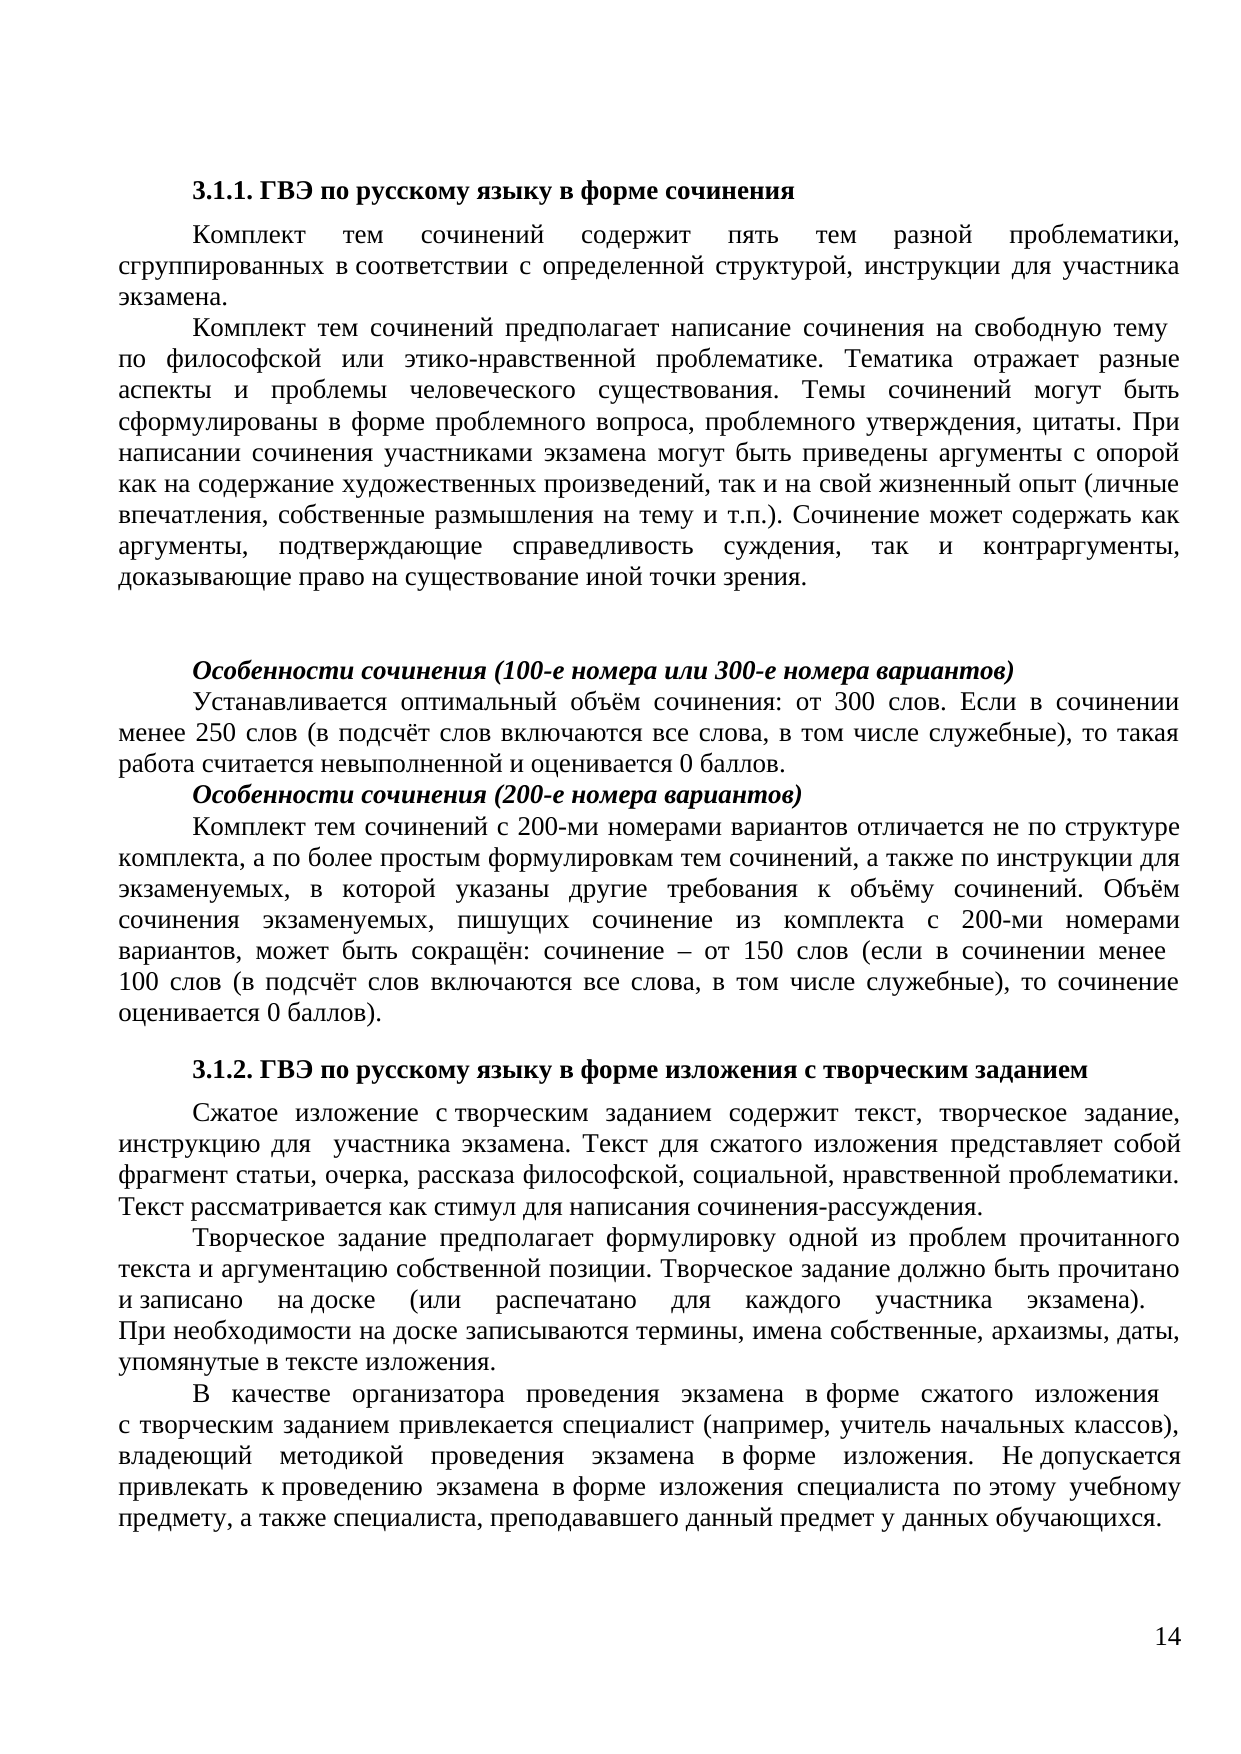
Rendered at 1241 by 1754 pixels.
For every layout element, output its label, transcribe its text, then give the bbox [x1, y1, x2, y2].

text Особенности сочинения (200-е номера вариантов) [118, 778, 1181, 810]
text Творческое задание предполагает формулировку одной из проблем прочитанного текста и аргументацию собственной позиции. Творческое задание должно быть прочитано и записано на доске (или распечатано для каждого участника экзамена). При необходимости на доске записываются термины, имена собственные, архаизмы, даты, упомянутые в тексте изложения. [118, 1221, 1181, 1377]
text Устанавливается оптимальный объём сочинения: от 300 слов. Если в сочинении менее 250 слов (в подсчёт слов включаются все слова, в том числе служебные), то такая работа считается невыполненной и оценивается 0 баллов. [118, 685, 1181, 778]
text Сжатое изложение с творческим заданием содержит текст, творческое задание, инструкцию для участника экзамена. Текст для сжатого изложения представляет собой фрагмент статьи, очерка, рассказа философской, социальной, нравственной проблематики. Текст рассматривается как стимул для написания сочинения-рассуждения. [118, 1096, 1181, 1221]
text Особенности сочинения (100-е номера или 300-е номера вариантов) [118, 654, 1181, 685]
subtitle 3.1.1. ГВЭ по русскому языку в форме сочинения [118, 174, 1181, 205]
text В качестве организатора проведения экзамена в форме сжатого изложения с творческим заданием привлекается специалист (например, учитель начальных классов), владеющий методикой проведения экзамена в форме изложения. Не допускается привлекать к проведению экзамена в форме изложения специалиста по этому учебному предмету, а также специалиста, преподававшего данный предмет у данных обучающихся. [118, 1377, 1181, 1532]
text Комплект тем сочинений с 200-ми номерами вариантов отличается не по структуре комплекта, а по более простым формулировкам тем сочинений, а также по инструкции для экзаменуемых, в которой указаны другие требования к объёму сочинений. Объём сочинения экзаменуемых, пишущих сочинение из комплекта с 200-ми номерами вариантов, может быть сокращён: сочинение – от 150 слов (если в сочинении менее 100 слов (в подсчёт слов включаются все слова, в том числе служебные), то сочинение оценивается 0 баллов). [118, 810, 1181, 1028]
subtitle 3.1.2. ГВЭ по русскому языку в форме изложения с творческим заданием [118, 1053, 1181, 1084]
text Комплект тем сочинений содержит пять тем разной проблематики, сгруппированных в соответствии с определенной структурой, инструкции для участника экзамена. [118, 218, 1181, 311]
text Комплект тем сочинений предполагает написание сочинения на свободную тему по философской или этико-нравственной проблематике. Тематика отражает разные аспекты и проблемы человеческого существования. Темы сочинений могут быть сформулированы в форме проблемного вопроса, проблемного утверждения, цитаты. При написании сочинения участниками экзамена могут быть приведены аргументы с опорой как на содержание художественных произведений, так и на свой жизненный опыт (личные впечатления, собственные размышления на тему и т.п.). Сочинение может содержать как аргументы, подтверждающие справедливость суждения, так и контраргументы, доказывающие право на существование иной точки зрения. [118, 311, 1181, 592]
